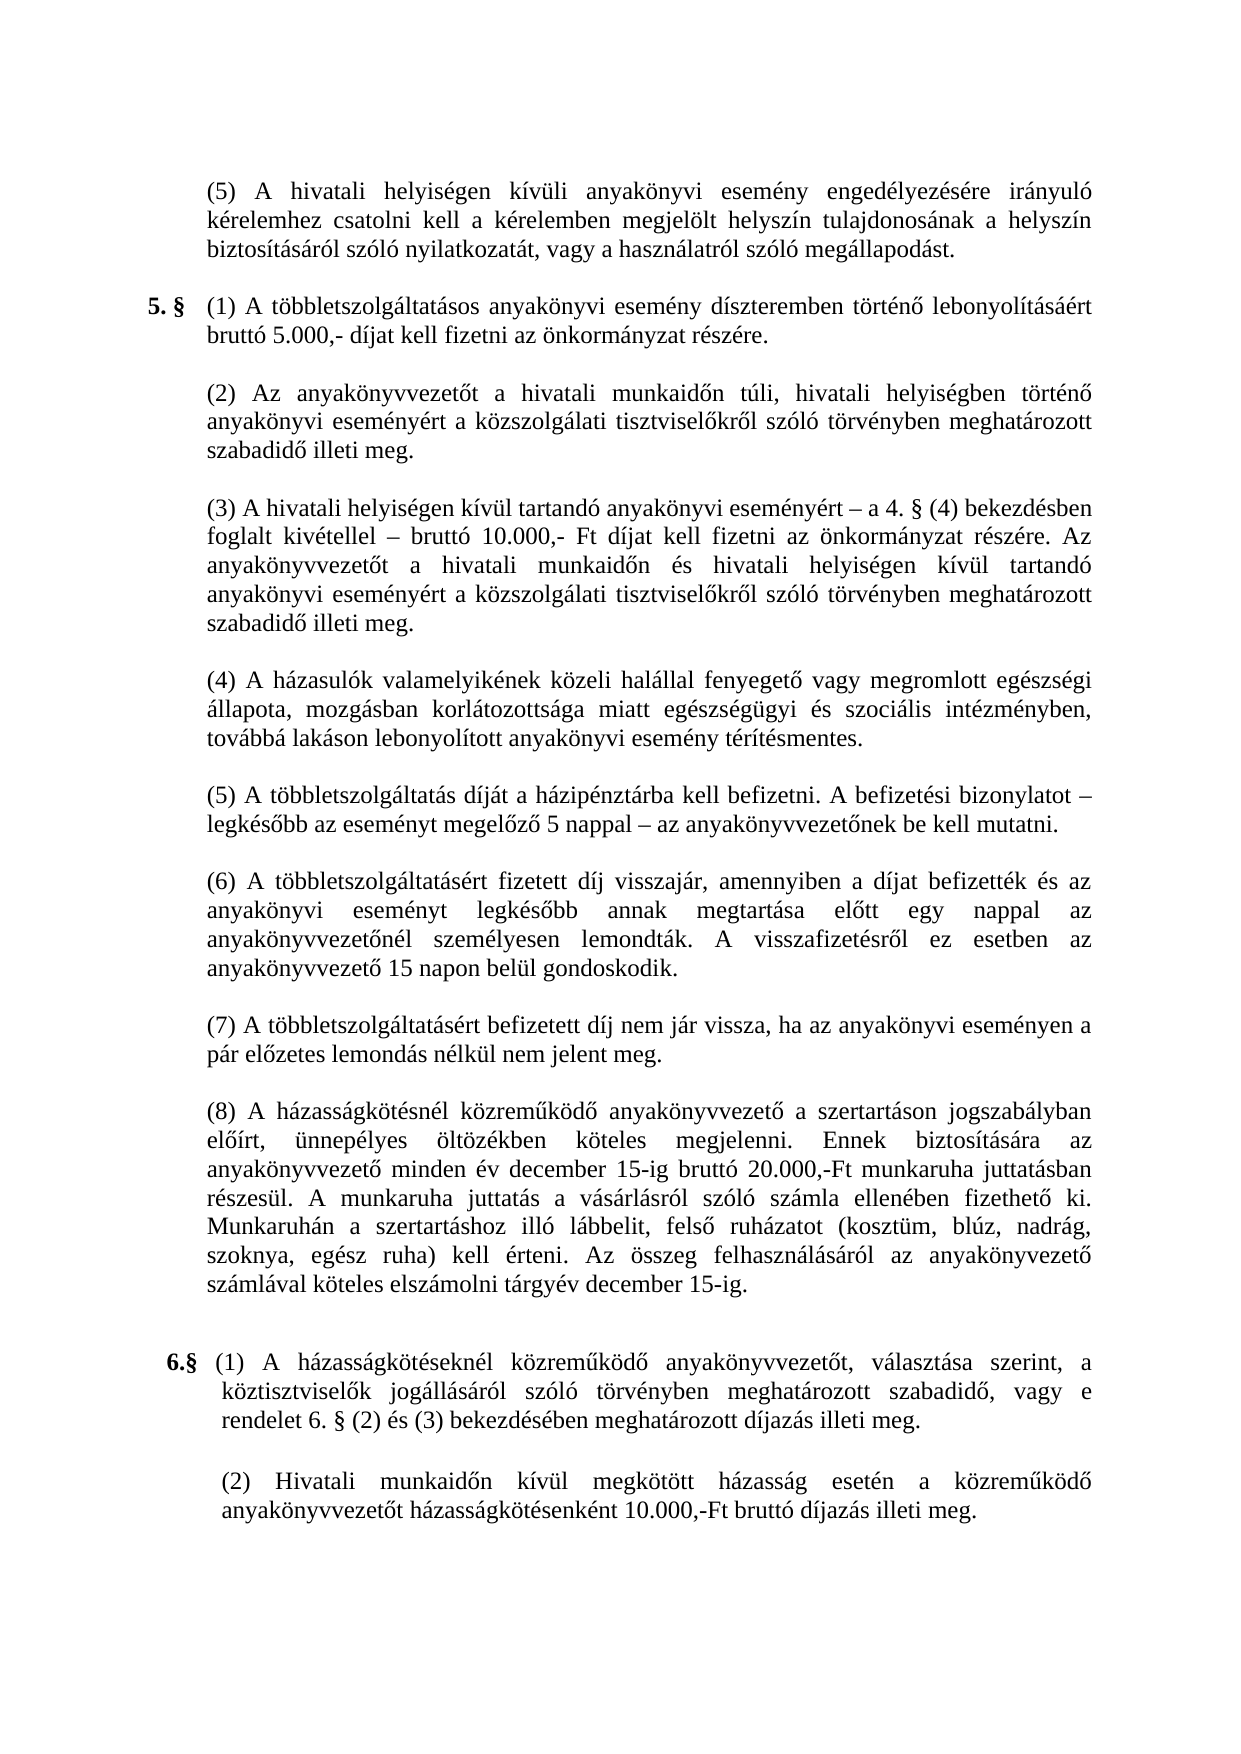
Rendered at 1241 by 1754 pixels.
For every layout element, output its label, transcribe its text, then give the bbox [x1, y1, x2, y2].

text (8) A házasságkötésnél közreműködő anyakönyvvezető a szertartáson jogszabályban előírt, ünnepélyes öltözékben köteles megjelenni. Ennek biztosítására az anyakönyvvezető minden év december 15-ig bruttó 20.000,-Ft munkaruha juttatásban részesül. A munkaruha juttatás a vásárlásról szóló számla ellenében fizethető ki. Munkaruhán a szertartáshoz illó lábbelit, felső ruházatot (kosztüm, blúz, nadrág, szoknya, egész ruha) kell érteni. Az összeg felhasználásáról az anyakönyvezető számlával köteles elszámolni tárgyév december 15-ig. [207, 1096, 1093, 1298]
text (7) A többletszolgáltatásért befizetett díj nem jár vissza, ha az anyakönyvi eseményen a pár előzetes lemondás nélkül nem jelent meg. [207, 1010, 1093, 1068]
text (3) A hivatali helyiségen kívül tartandó anyakönyvi eseményért – a 4. § (4) bekezdésben foglalt kivétellel – bruttó 10.000,- Ft díjat kell fizetni az önkormányzat részére. Az anyakönyvvezetőt a hivatali munkaidőn és hivatali helyiségen kívül tartandó anyakönyvi eseményért a közszolgálati tisztviselőkről szóló törvényben meghatározott szabadidő illeti meg. [207, 493, 1093, 636]
text (6) A többletszolgáltatásért fizetett díj visszajár, amennyiben a díjat befizették és az anyakönyvi eseményt legkésőbb annak megtartása előtt egy nappal az anyakönyvvezetőnél személyesen lemondták. A visszafizetésről ez esetben az anyakönyvvezető 15 napon belül gondoskodik. [207, 866, 1093, 981]
text 6.§ (1) A házasságkötéseknél közreműködő anyakönyvvezetőt, választása szerint, a köztisztviselők jogállásáról szóló törvényben meghatározott szabadidő, vagy e rendelet 6. § (2) és (3) bekezdésében meghatározott díjazás illeti meg. [166, 1347, 1093, 1433]
text (4) A házasulók valamelyikének közeli halállal fenyegető vagy megromlott egészségi állapota, mozgásban korlátozottsága miatt egészségügyi és szociális intézményben, továbbá lakáson lebonyolított anyakönyvi esemény térítésmentes. [207, 665, 1093, 751]
text (5) A hivatali helyiségen kívüli anyakönyvi esemény engedélyezésére irányuló kérelemhez csatolni kell a kérelemben megjelölt helyszín tulajdonosának a helyszín biztosításáról szóló nyilatkozatát, vagy a használatról szóló megállapodást. [207, 176, 1093, 263]
text 5. § (1) A többletszolgáltatásos anyakönyvi esemény díszteremben történő lebonyolításáért bruttó 5.000,- díjat kell fizetni az önkormányzat részére. [148, 291, 1093, 349]
text (5) A többletszolgáltatás díját a házipénztárba kell befizetni. A befizetési bizonylatot – legkésőbb az eseményt megelőző 5 nappal – az anyakönyvvezetőnek be kell mutatni. [207, 780, 1093, 838]
text (2) Hivatali munkaidőn kívül megkötött házasság esetén a közreműködő anyakönyvvezetőt házasságkötésenként 10.000,-Ft bruttó díjazás illeti meg. [166, 1466, 1093, 1524]
text (2) Az anyakönyvvezetőt a hivatali munkaidőn túli, hivatali helyiségben történő anyakönyvi eseményért a közszolgálati tisztviselőkről szóló törvényben meghatározott szabadidő illeti meg. [207, 378, 1093, 464]
